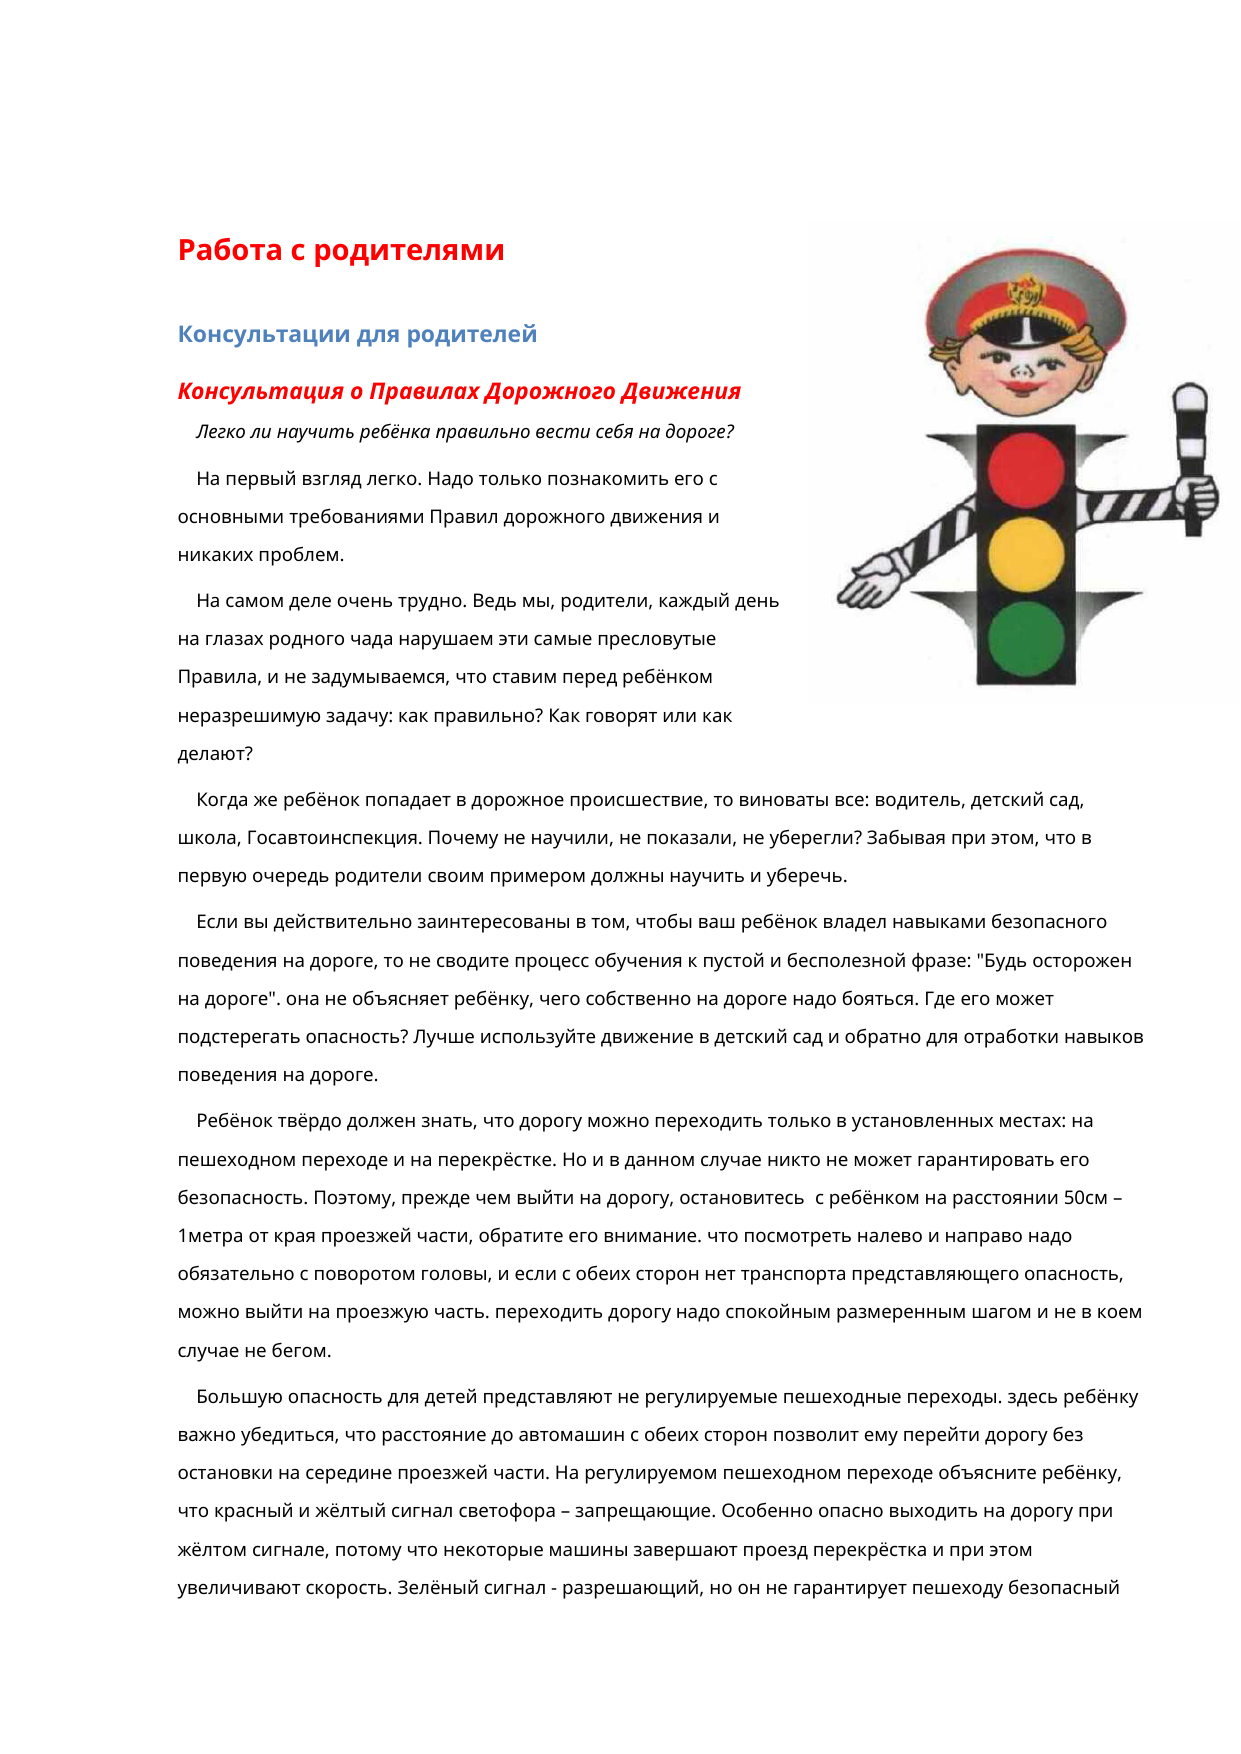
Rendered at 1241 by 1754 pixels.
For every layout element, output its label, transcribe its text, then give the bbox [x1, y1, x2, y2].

picture [808, 221, 1240, 703]
text На самом деле очень трудно. Ведь мы, родители, каждый день на глазах родного чада нарушаем эти самые пресловутые Правила, и не задумываемся, что ставим перед ребёнком неразрешимую задачу: как правильно? Как говорят или как делают? [177, 587, 1152, 766]
text Легко ли научить ребёнка правильно вести себя на дороге? [177, 419, 808, 444]
text На первый взгляд легко. Надо только познакомить его с основными требованиями Правил дорожного движения и никаких проблем. [177, 465, 808, 567]
subtitle Консультация о Правилах Дорожного Движения [177, 375, 808, 406]
text Когда же ребёнок попадает в дорожное происшествие, то виноваты все: водитель, детский сад, школа, Госавтоинспекция. Почему не научили, не показали, не уберегли? Забывая при этом, что в первую очередь родители своим примером должны научить и уберечь. [177, 786, 1152, 888]
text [177, 1383, 1152, 1600]
text Ребёнок твёрдо должен знать, что дорогу можно переходить только в установленных местах: на пешеходном переходе и на перекрёстке. Но и в данном случае никто не может гарантировать его безопасность. Поэтому, прежде чем выйти на дорогу, остановитесь с ребёнком на расстоянии 50см – 1метра от края проезжей части, обратите его внимание. что посмотреть налево и направо надо обязательно с поворотом головы, и если с обеих сторон нет транспорта представляющего опасность, можно выйти на проезжую часть. переходить дорогу надо спокойным размеренным шагом и не в коем случае не бегом. [177, 1108, 1152, 1363]
subtitle Консультации для родителей [177, 318, 808, 349]
text Работа с родителями [177, 229, 808, 269]
text Если вы действительно заинтересованы в том, чтобы ваш ребёнок владел навыками безопасного поведения на дороге, то не сводите процесс обучения к пустой и бесполезной фразе: "Будь осторожен на дороге". она не объясняет ребёнку, чего собственно на дороге надо бояться. Где его может подстерегать опасность? Лучше используйте движение в детский сад и обратно для отработки навыков поведения на дороге. [177, 909, 1152, 1087]
